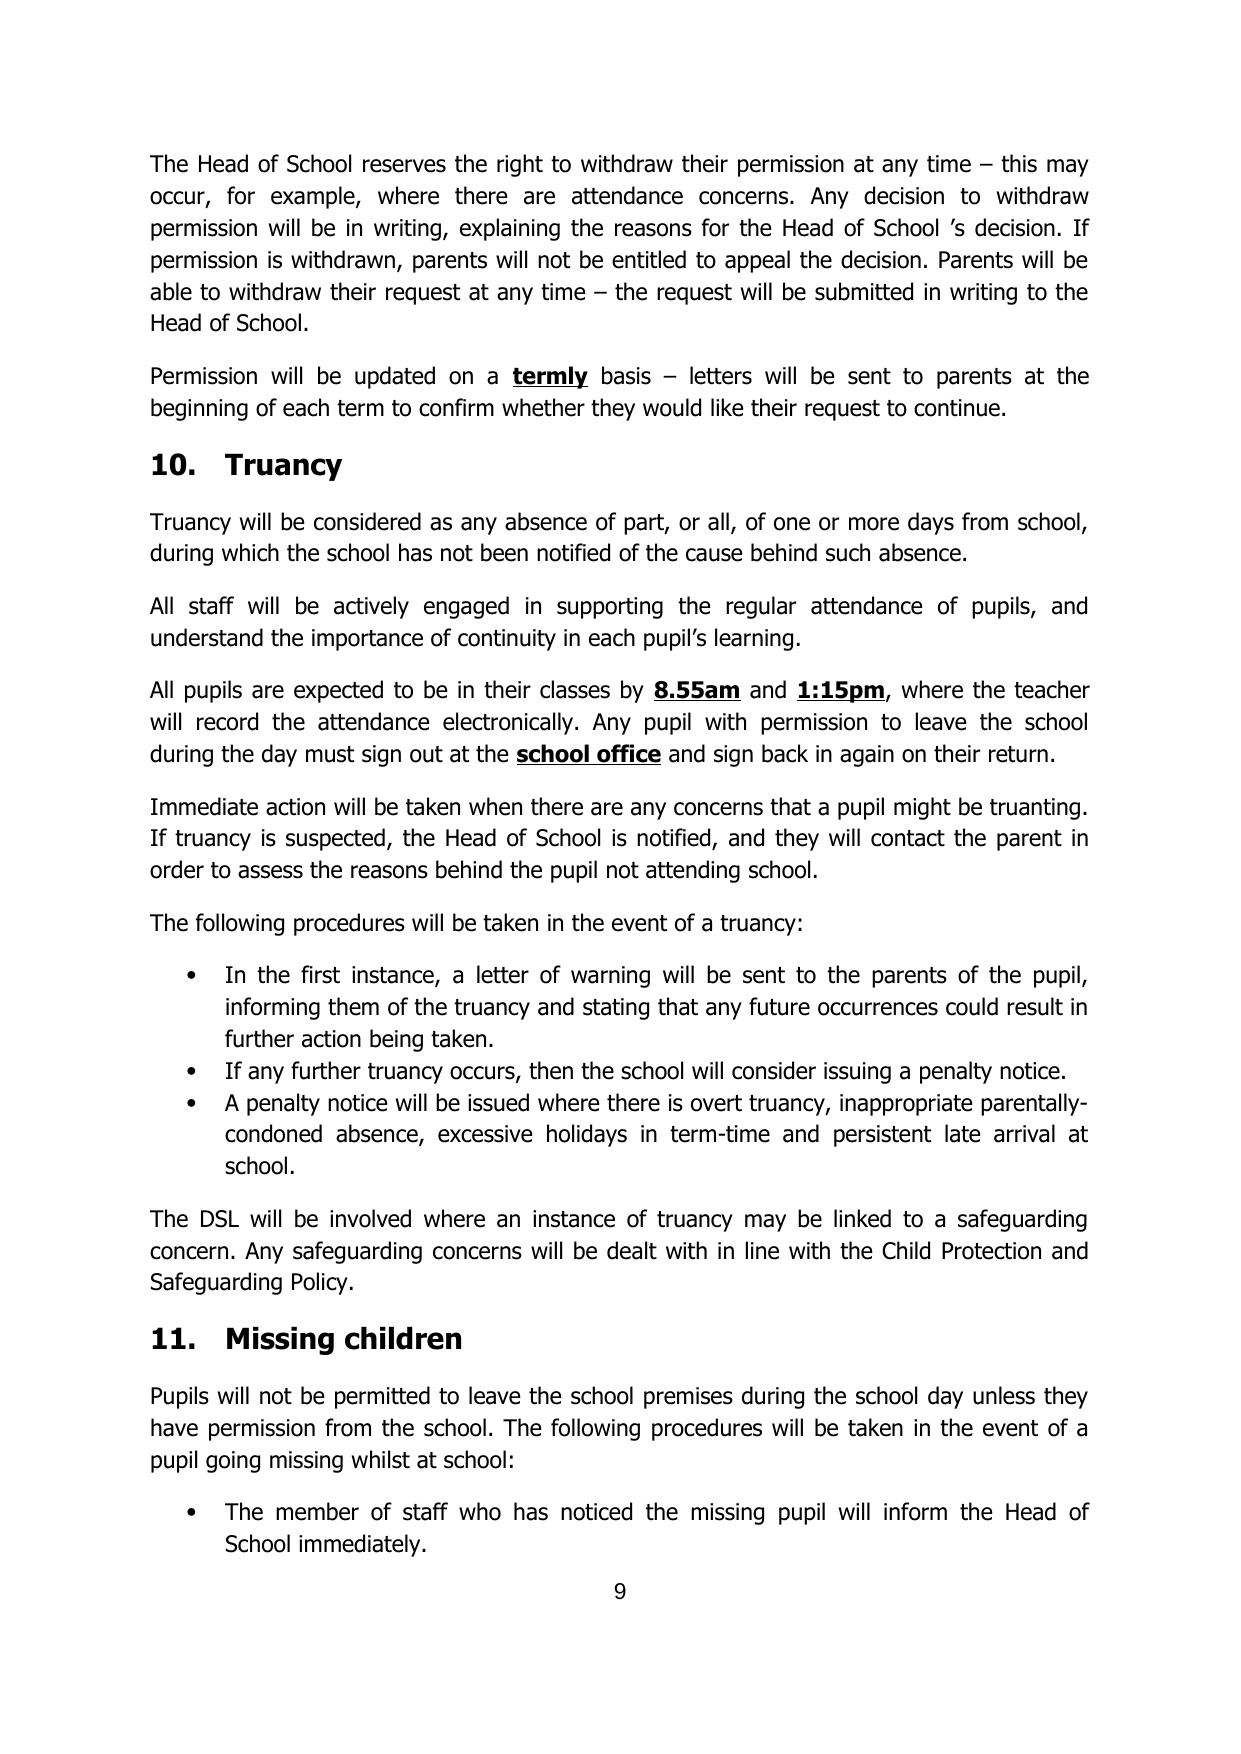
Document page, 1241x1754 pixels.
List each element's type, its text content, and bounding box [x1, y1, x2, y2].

text All pupils are expected to be in their classes by 8.55am and 1:15pm, where the teacher will record the attendance electronically. Any pupil with permission to leave the school during the day must sign out at the school office and sign back in again on their return. [150, 676, 1090, 767]
text Pupils will not be permitted to leave the school premises during the school day unless they have permission from the school. The following procedures will be taken in the event of a pupil going missing whilst at school: [150, 1382, 1090, 1473]
list In the first instance, a letter of warning will be sent to the parents of the pupil, informing them of the truancy and stating that any future occurrences could result in further action being taken. [187, 961, 1090, 1052]
text Permission will be updated on a termly basis – letters will be sent to parents at the beginning of each term to confirm whether they would like their request to continue. [150, 361, 1090, 421]
text Truancy will be considered as any absence of part, or all, of one or more days from school, during which the school has not been notified of the cause behind such absence. [150, 507, 1090, 567]
list The member of staff who has noticed the missing pupil will inform the Head of School immediately. [187, 1498, 1090, 1557]
list If any further truancy occurs, then the school will consider issuing a penalty notice. [187, 1056, 1090, 1084]
subtitle Truancy [150, 446, 1090, 481]
subtitle Missing children [150, 1321, 1090, 1356]
text Immediate action will be taken when there are any concerns that a pupil might be truanting. If truancy is suspected, the Head of School is notified, and they will contact the parent in order to assess the reasons behind the pupil not attending school. [150, 792, 1090, 883]
list A penalty notice will be issued where there is overt truancy, inappropriate parentally-condoned absence, excessive holidays in term-time and persistent late arrival at school. [187, 1088, 1090, 1179]
text The Head of School reserves the right to withdraw their permission at any time – this may occur, for example, where there are attendance concerns. Any decision to withdraw permission will be in writing, explaining the reasons for the Head of School ’s decision. If permission is withdrawn, parents will not be entitled to appeal the decision. Parents will be able to withdraw their request at any time – the request will be submitted in writing to the Head of School. [150, 150, 1090, 337]
text The DSL will be involved where an instance of truancy may be linked to a safeguarding concern. Any safeguarding concerns will be dealt with in line with the Child Protection and Safeguarding Policy. [150, 1204, 1090, 1296]
text All staff will be actively engaged in supporting the regular attendance of pupils, and understand the importance of continuity in each pupil’s learning. [150, 591, 1090, 651]
text The following procedures will be taken in the event of a truancy: [150, 908, 1090, 936]
